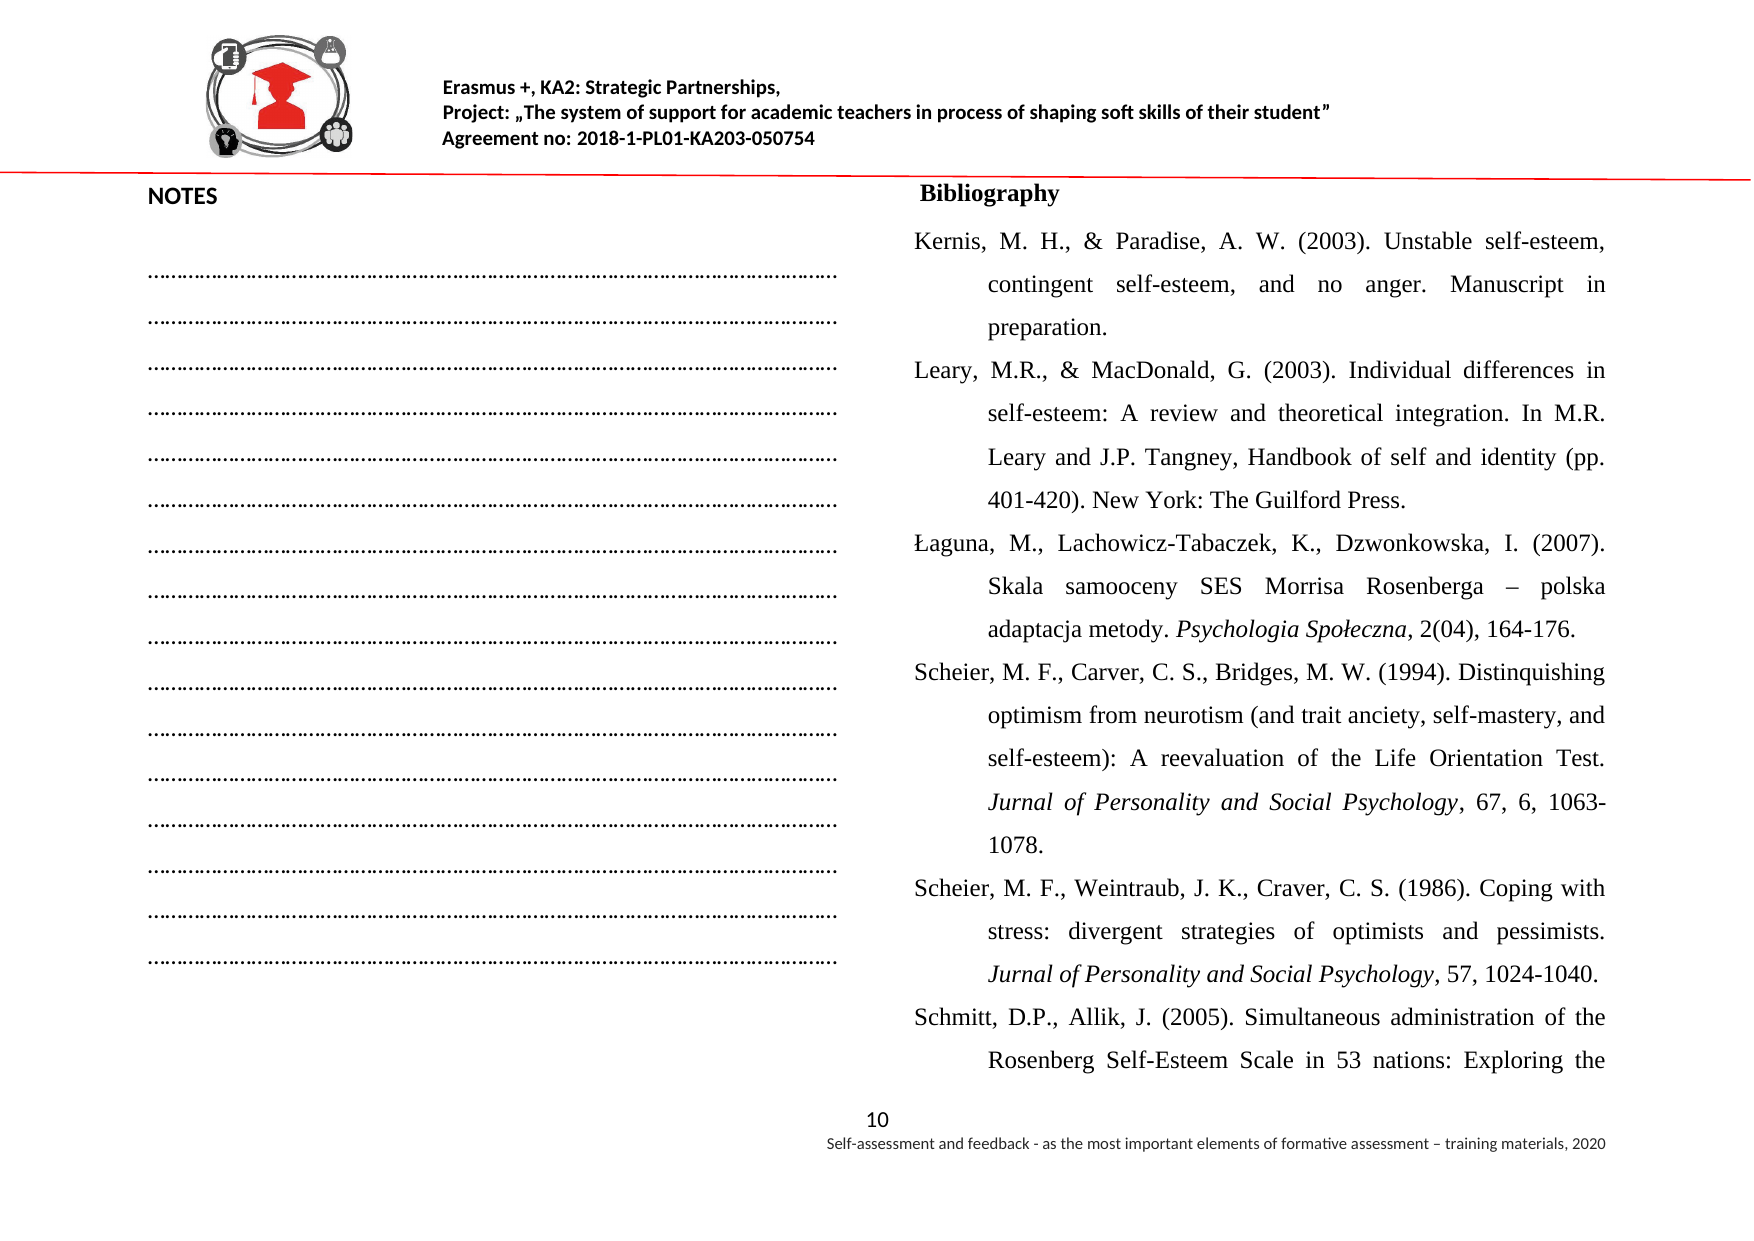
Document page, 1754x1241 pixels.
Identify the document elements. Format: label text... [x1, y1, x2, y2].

text ………………………………………………………………………………………………………… [148, 849, 840, 879]
text ………………………………………………………………………………………………………… [148, 392, 840, 422]
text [148, 254, 840, 285]
text Scheier, M. F., Weintraub, J. K., Craver, C. S. (1986). Coping with stress: divergent strategies of optimists and pessimists. Jurnal of Personality and Social Psychology, 57, 1024-1040. [914, 873, 1606, 988]
text Łaguna, M., Lachowicz-Tabaczek, K., Dzwonkowska, I. (2007). Skala samooceny SES Morrisa Rosenberga – polska adaptacja metody. Psychologia Społeczna, 2(04), 164-176. [914, 528, 1606, 643]
text ………………………………………………………………………………………………………… [148, 483, 840, 513]
text ………………………………………………………………………………………………………… [148, 620, 840, 651]
subtitle NOTES [148, 178, 840, 211]
text ………………………………………………………………………………………………………… [148, 803, 840, 834]
text ………………………………………………………………………………………………………… [148, 712, 840, 742]
text ………………………………………………………………………………………………………… [148, 437, 840, 468]
text ………………………………………………………………………………………………………… [148, 666, 840, 696]
text Leary, M.R., & MacDonald, G. (2003). Individual differences in self-esteem: A review and theoretical integration. In M.R. Leary and J.P. Tangney, Handbook of self and identity (pp. 401-420). New York: The Guilford Press. [914, 355, 1606, 513]
text ………………………………………………………………………………………………………… [148, 346, 840, 376]
text ………………………………………………………………………………………………………… [148, 574, 840, 605]
text ………………………………………………………………………………………………………… [148, 757, 840, 788]
text Kernis, M. H., & Paradise, A. W. (2003). Unstable self-esteem, contingent self-esteem, and no anger. Manuscript in preparation. [914, 226, 1606, 341]
text ………………………………………………………………………………………………………… [148, 529, 840, 559]
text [148, 300, 840, 331]
text Scheier, M. F., Carver, C. S., Bridges, M. W. (1994). Distinquishing optimism from neurotism (and trait anciety, self-mastery, and self-esteem): A reevaluation of the Life Orientation Test. Jurnal of Personality and Social Psychology, 67, 6, 1063-1078. [914, 657, 1606, 858]
text ………………………………………………………………………………………………………… [148, 894, 840, 925]
text ………………………………………………………………………………………………………… [148, 940, 840, 971]
list Bibliography [914, 178, 1606, 207]
